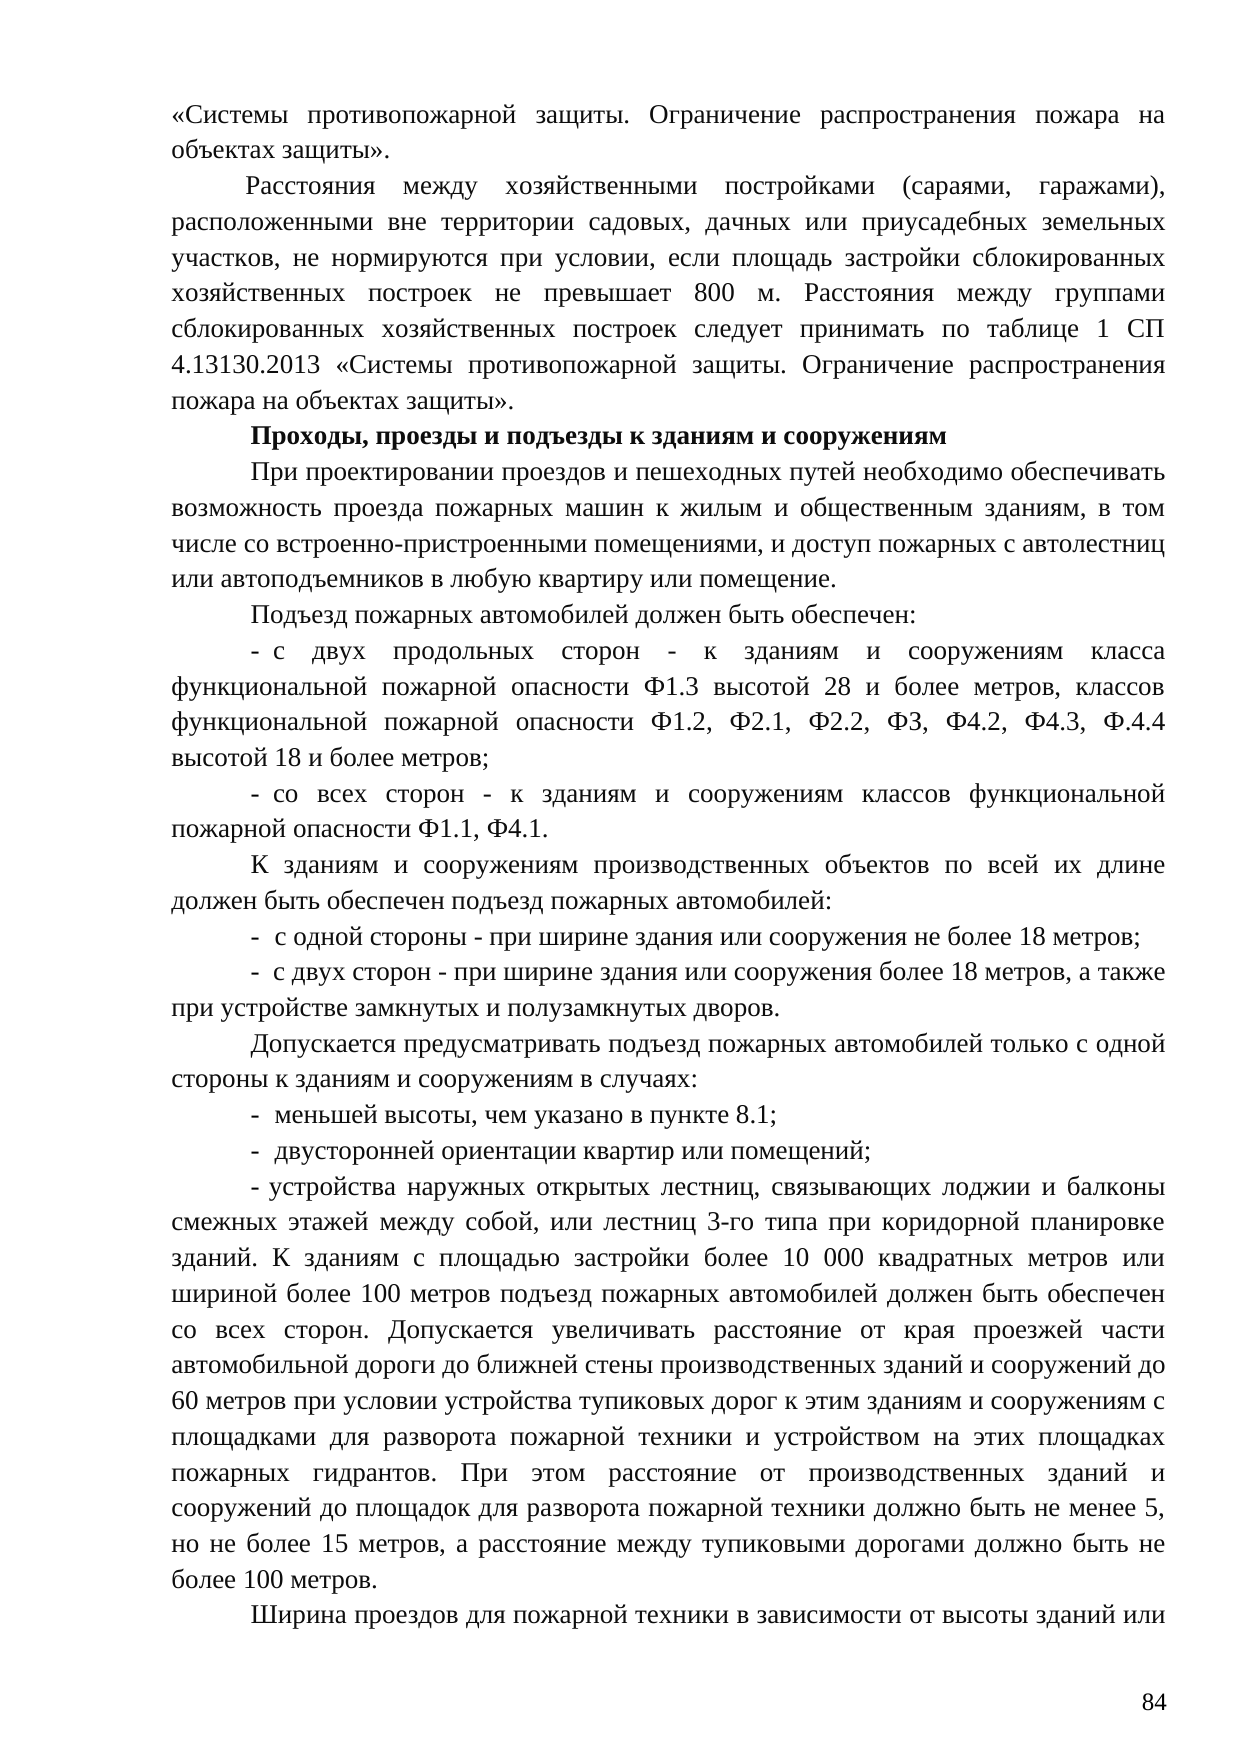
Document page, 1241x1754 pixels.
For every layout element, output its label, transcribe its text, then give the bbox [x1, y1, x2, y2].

text Подъезд пожарных автомобилей должен быть обеспечен: [171, 598, 1167, 629]
list двусторонней ориентации квартир или помещений; [171, 1134, 1167, 1165]
list с двух сторон - при ширине здания или сооружения более 18 метров, а также при устройстве замкнутых и полузамкнутых дворов. [171, 955, 1167, 1022]
text Расстояния между хозяйственными постройками (сараями, гаражами), расположенными вне территории садовых, дачных или приусадебных земельных участков, не нормируются при условии, если площадь застройки сблокированных хозяйственных построек не превышает 800 м. Расстояния между группами сблокированных хозяйственных построек следует принимать по таблице 1 СП 4.13130.2013 «Системы противопожарной защиты. Ограничение распространения пожара на объектах защиты». [171, 169, 1167, 415]
text Проходы, проезды и подъезды к зданиям и сооружениям [171, 419, 1167, 451]
list устройства наружных открытых лестниц, связывающих лоджии и балконы смежных этажей между собой, или лестниц 3-го типа при коридорной планировке зданий. К зданиям с площадью застройки более 10 000 квадратных метров или шириной более 100 метров подъезд пожарных автомобилей должен быть обеспечен со всех сторон. Допускается увеличивать расстояние от края проезжей части автомобильной дороги до ближней стены производственных зданий и сооружений до 60 метров при условии устройства тупиковых дорог к этим зданиям и сооружениям с площадками для разворота пожарной техники и устройством на этих площадках пожарных гидрантов. При этом расстояние от производственных зданий и сооружений до площадок для разворота пожарной техники должно быть не менее 5, но не более 15 метров, а расстояние между тупиковыми дорогами должно быть не более 100 метров. [171, 1170, 1167, 1594]
list с двух продольных сторон - к зданиям и сооружениям класса функциональной пожарной опасности Ф1.3 высотой 28 и более метров, классов функциональной пожарной опасности Ф1.2, Ф2.1, Ф2.2, ФЗ, Ф4.2, Ф4.3, Ф.4.4 высотой 18 и более метров; [171, 634, 1167, 772]
text К зданиям и сооружениям производственных объектов по всей их длине должен быть обеспечен подъезд пожарных автомобилей: [171, 848, 1167, 915]
list меньшей высоты, чем указано в пункте 8.1; [171, 1098, 1167, 1129]
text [171, 1598, 1167, 1630]
list с одной стороны - при ширине здания или сооружения не более 18 метров; [171, 920, 1167, 951]
list со всех сторон - к зданиям и сооружениям классов функциональной пожарной опасности Ф1.1, Ф4.1. [171, 777, 1167, 844]
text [171, 98, 1167, 165]
text При проектировании проездов и пешеходных путей необходимо обеспечивать возможность проезда пожарных машин к жилым и общественным зданиям, в том числе со встроенно-пристроенными помещениями, и доступ пожарных с автолестниц или автоподъемников в любую квартиру или помещение. [171, 455, 1167, 593]
text Допускается предусматривать подъезд пожарных автомобилей только с одной стороны к зданиям и сооружениям в случаях: [171, 1027, 1167, 1094]
